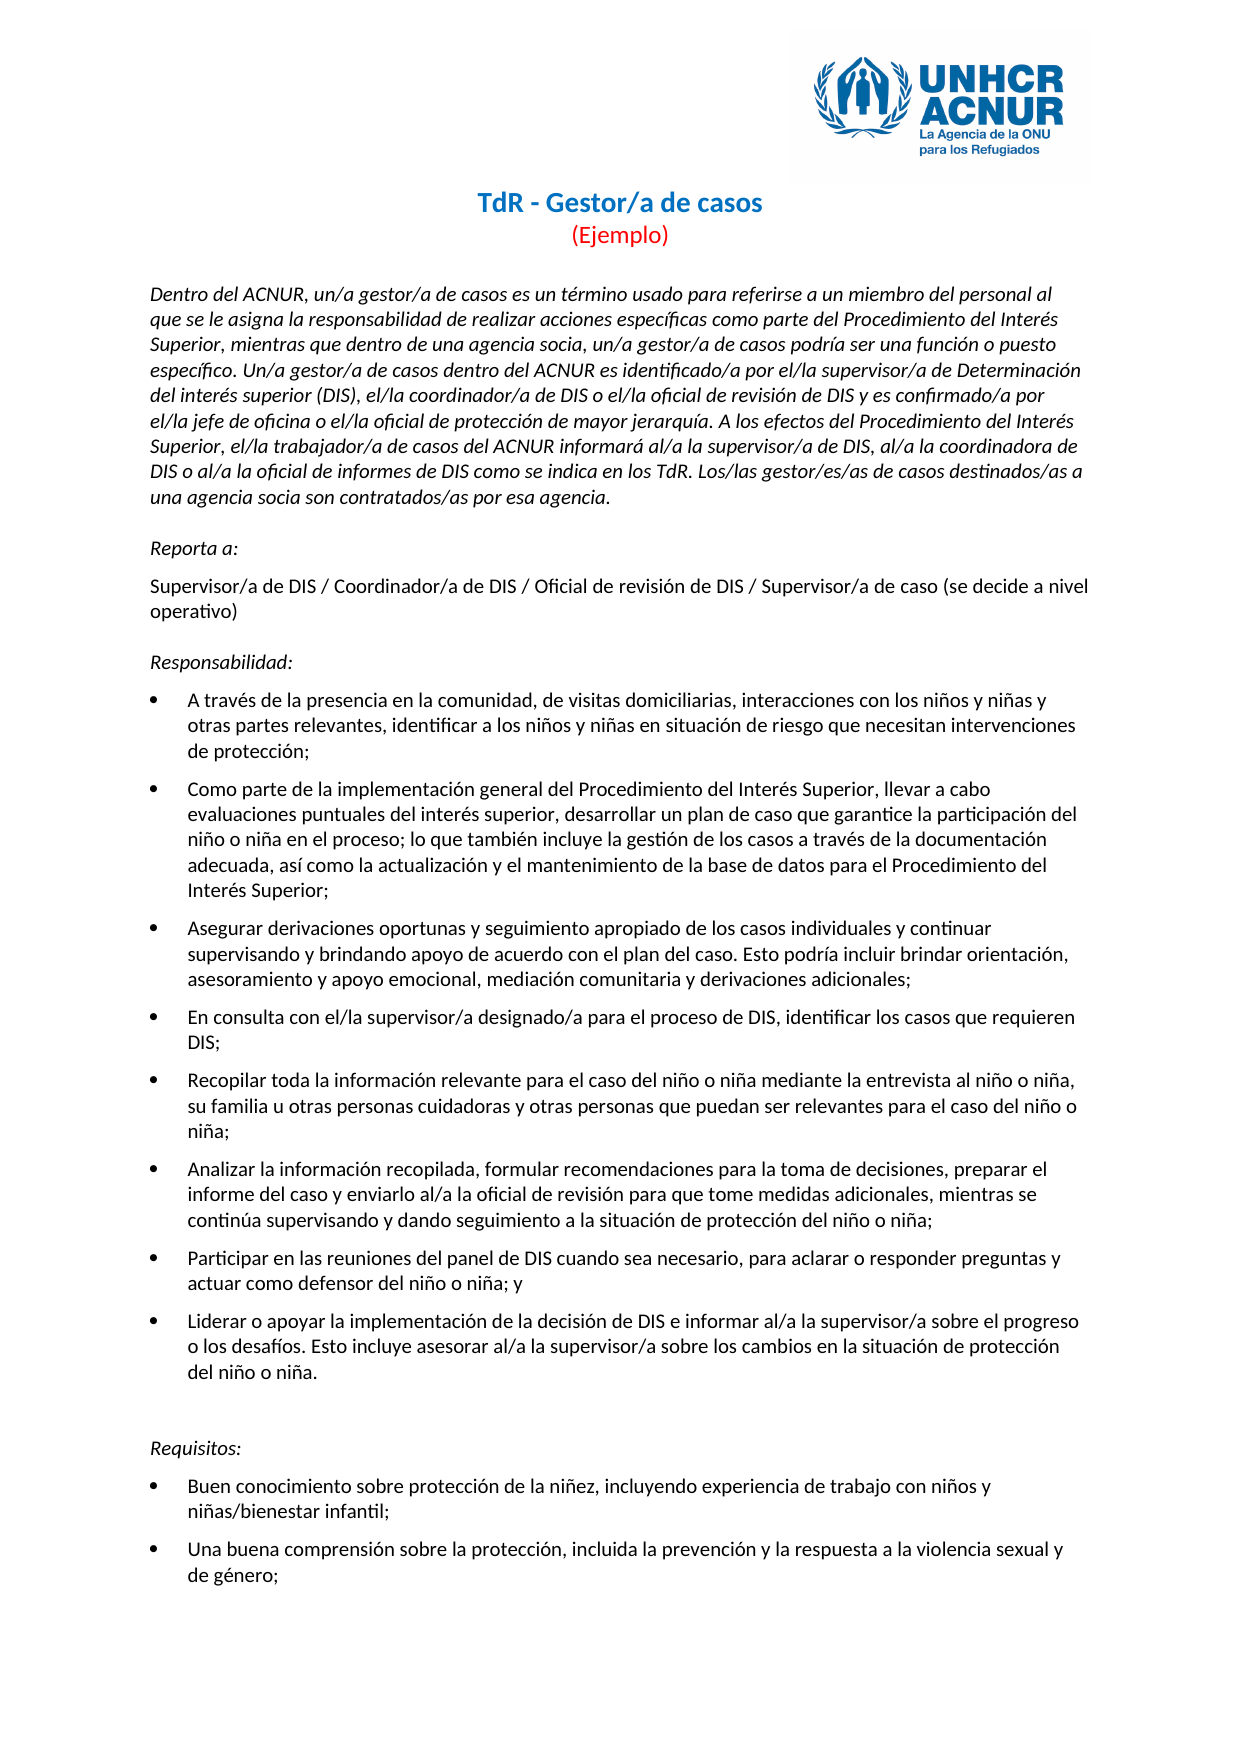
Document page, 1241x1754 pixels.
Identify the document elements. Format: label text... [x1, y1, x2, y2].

list Buen conocimiento sobre protección de la niñez, incluyendo experiencia de trabajo con niños y niñas/bienestar infantil; [150, 1473, 1090, 1524]
text TdR - Gestor/a de casos [150, 184, 1090, 220]
text Dentro del ACNUR, un/a gestor/a de casos es un término usado para referirse a un miembro del personal al que se le asigna la responsabilidad de realizar acciones específicas como parte del Procedimiento del Interés Superior, mientras que dentro de una agencia socia, un/a gestor/a de casos podría ser una función o puesto específico. Un/a gestor/a de casos dentro del ACNUR es identificado/a por el/la supervisor/a de Determinación del interés superior (DIS), el/la coordinador/a de DIS o el/la oficial de revisión de DIS y es confirmado/a por el/la jefe de oficina o el/la oficial de protección de mayor jerarquía. A los efectos del Procedimiento del Interés Superior, el/la trabajador/a de casos del ACNUR informará al/a la supervisor/a de DIS, al/a la coordinadora de DIS o al/a la oficial de informes de DIS como se indica en los TdR. Los/las gestor/es/as de casos destinados/as a una agencia socia son contratados/as por esa agencia. [150, 281, 1090, 509]
list A través de la presencia en la comunidad, de visitas domiciliarias, interacciones con los niños y niñas y otras partes relevantes, identificar a los niños y niñas en situación de riesgo que necesitan intervenciones de protección; [150, 687, 1090, 763]
list Liderar o apoyar la implementación de la decisión de DIS e informar al/a la supervisor/a sobre el progreso o los desafíos. Esto incluye asesorar al/a la supervisor/a sobre los cambios en la situación de protección del niño o niña. [150, 1308, 1090, 1384]
list Una buena comprensión sobre la protección, incluida la prevención y la respuesta a la violencia sexual y de género; [150, 1537, 1090, 1587]
list Como parte de la implementación general del Procedimiento del Interés Superior, llevar a cabo evaluaciones puntuales del interés superior, desarrollar un plan de caso que garantice la participación del niño o niña en el proceso; lo que también incluye la gestión de los casos a través de la documentación adecuada, así como la actualización y el mantenimiento de la base de datos para el Procedimiento del Interés Superior; [150, 776, 1090, 903]
text Responsabilidad: [150, 649, 1090, 674]
text Supervisor/a de DIS / Coordinador/a de DIS / Oficial de revisión de DIS / Supervisor/a de caso (se decide a nivel operativo) [150, 573, 1090, 624]
list Recopilar toda la información relevante para el caso del niño o niña mediante la entrevista al niño o niña, su familia u otras personas cuidadoras y otras personas que puedan ser relevantes para el caso del niño o niña; [150, 1067, 1090, 1144]
picture [786, 29, 1091, 184]
list Analizar la información recopilada, formular recomendaciones para la toma de decisiones, preparar el informe del caso y enviarlo al/a la oficial de revisión para que tome medidas adicionales, mientras se continúa supervisando y dando seguimiento a la situación de protección del niño o niña; [150, 1156, 1090, 1232]
list Asegurar derivaciones oportunas y seguimiento apropiado de los casos individuales y continuar supervisando y brindando apoyo de acuerdo con el plan del caso. Esto podría incluir brindar orientación, asesoramiento y apoyo emocional, mediación comunitaria y derivaciones adicionales; [150, 915, 1090, 992]
list En consulta con el/la supervisor/a designado/a para el proceso de DIS, identificar los casos que requieren DIS; [150, 1004, 1090, 1055]
list Participar en las reuniones del panel de DIS cuando sea necesario, para aclarar o responder preguntas y actuar como defensor del niño o niña; y [150, 1245, 1090, 1296]
text Reporta a: [150, 535, 1090, 560]
text Requisitos: [150, 1435, 1090, 1461]
text (Ejemplo) [150, 220, 1090, 250]
